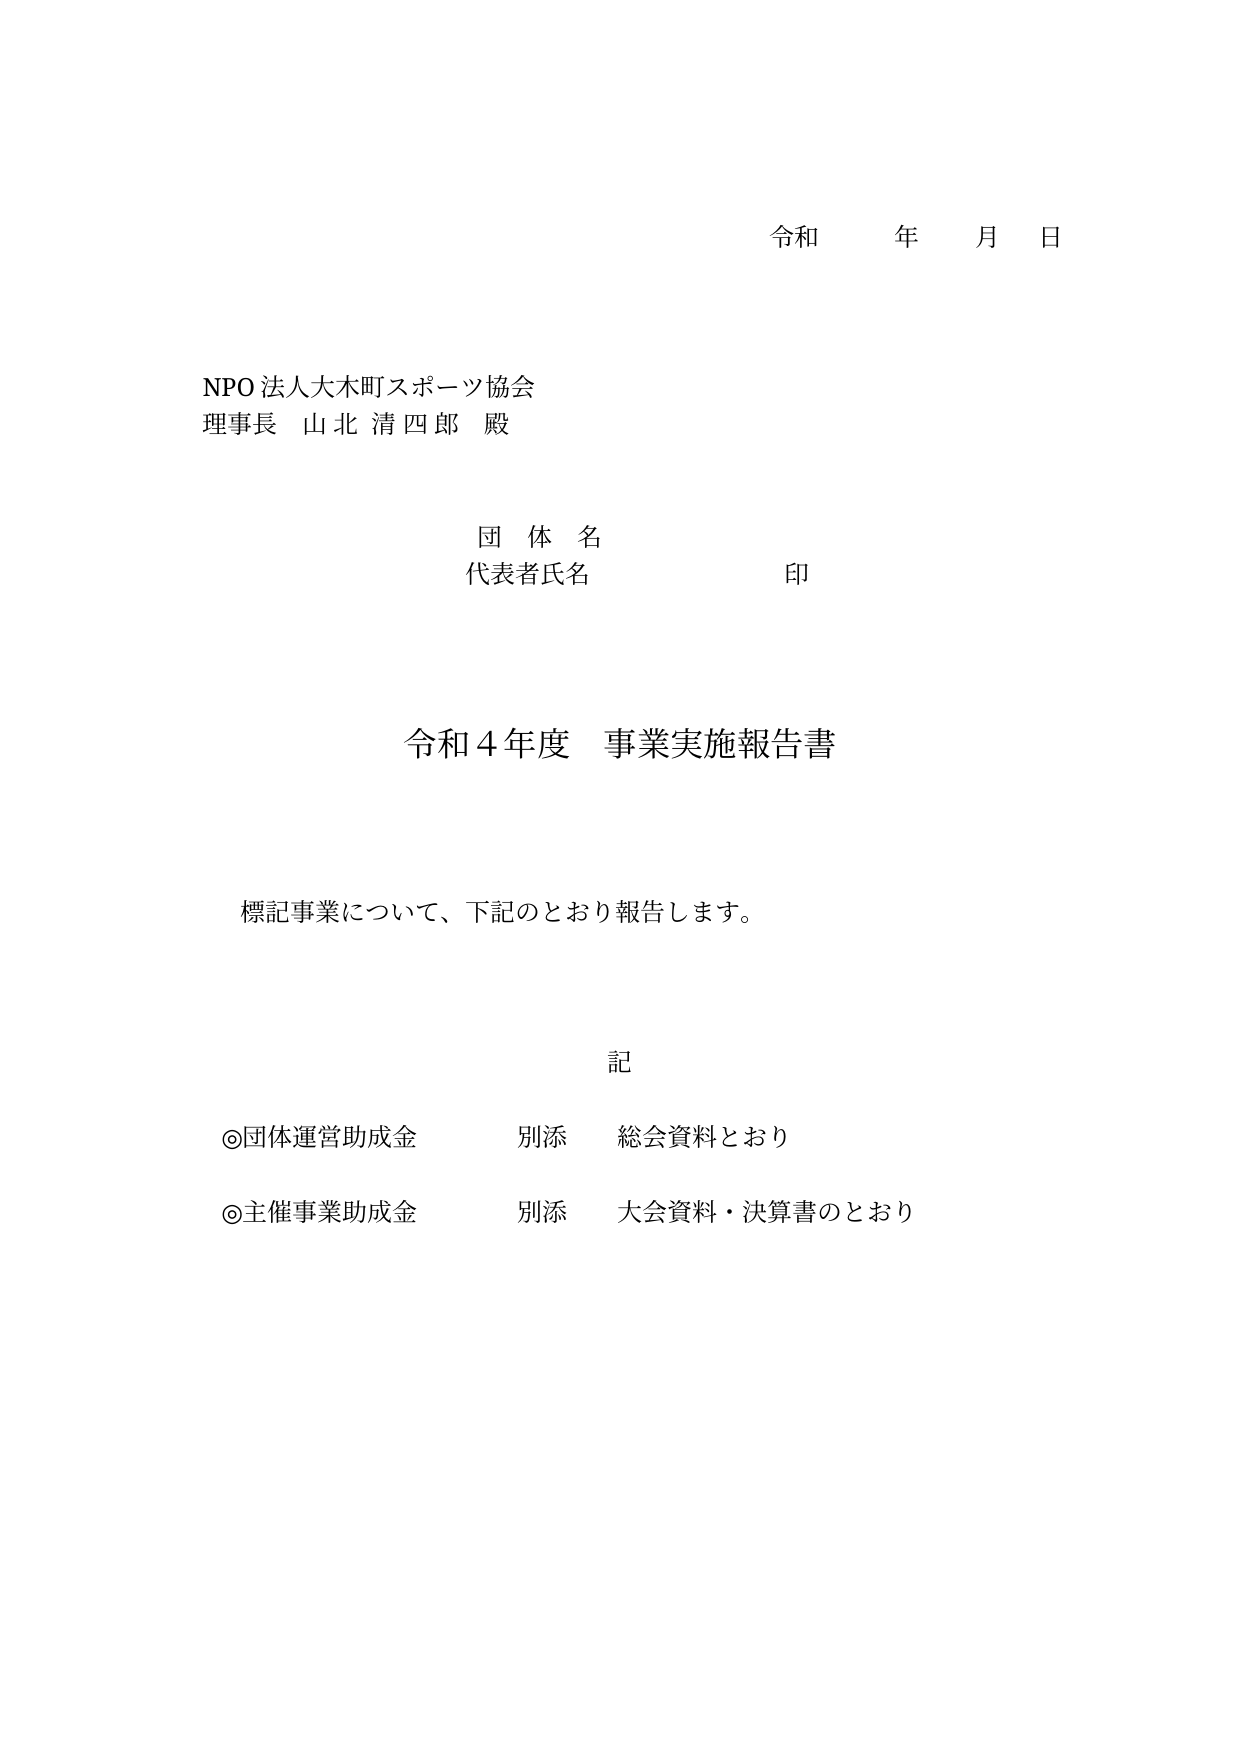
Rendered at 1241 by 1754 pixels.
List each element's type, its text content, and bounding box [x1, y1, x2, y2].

text 記 [177, 1042, 1063, 1079]
text 団 体 名 [177, 517, 1063, 554]
text 標記事業について、下記のとおり報告します。 [177, 892, 1063, 929]
text 代表者氏名 印 [177, 554, 1063, 592]
text NPO法人大木町スポーツ協会 [177, 367, 1063, 404]
text ◎団体運営助成金 別添 総会資料とおり [177, 1117, 1063, 1154]
text 理事長 山 北 清 四 郎 殿 [177, 404, 1063, 442]
text 令和４年度 事業実施報告書 [177, 704, 1063, 779]
text 令和 年 月 日 [177, 217, 1063, 254]
text ◎主催事業助成金 別添 大会資料・決算書のとおり [177, 1192, 1063, 1229]
